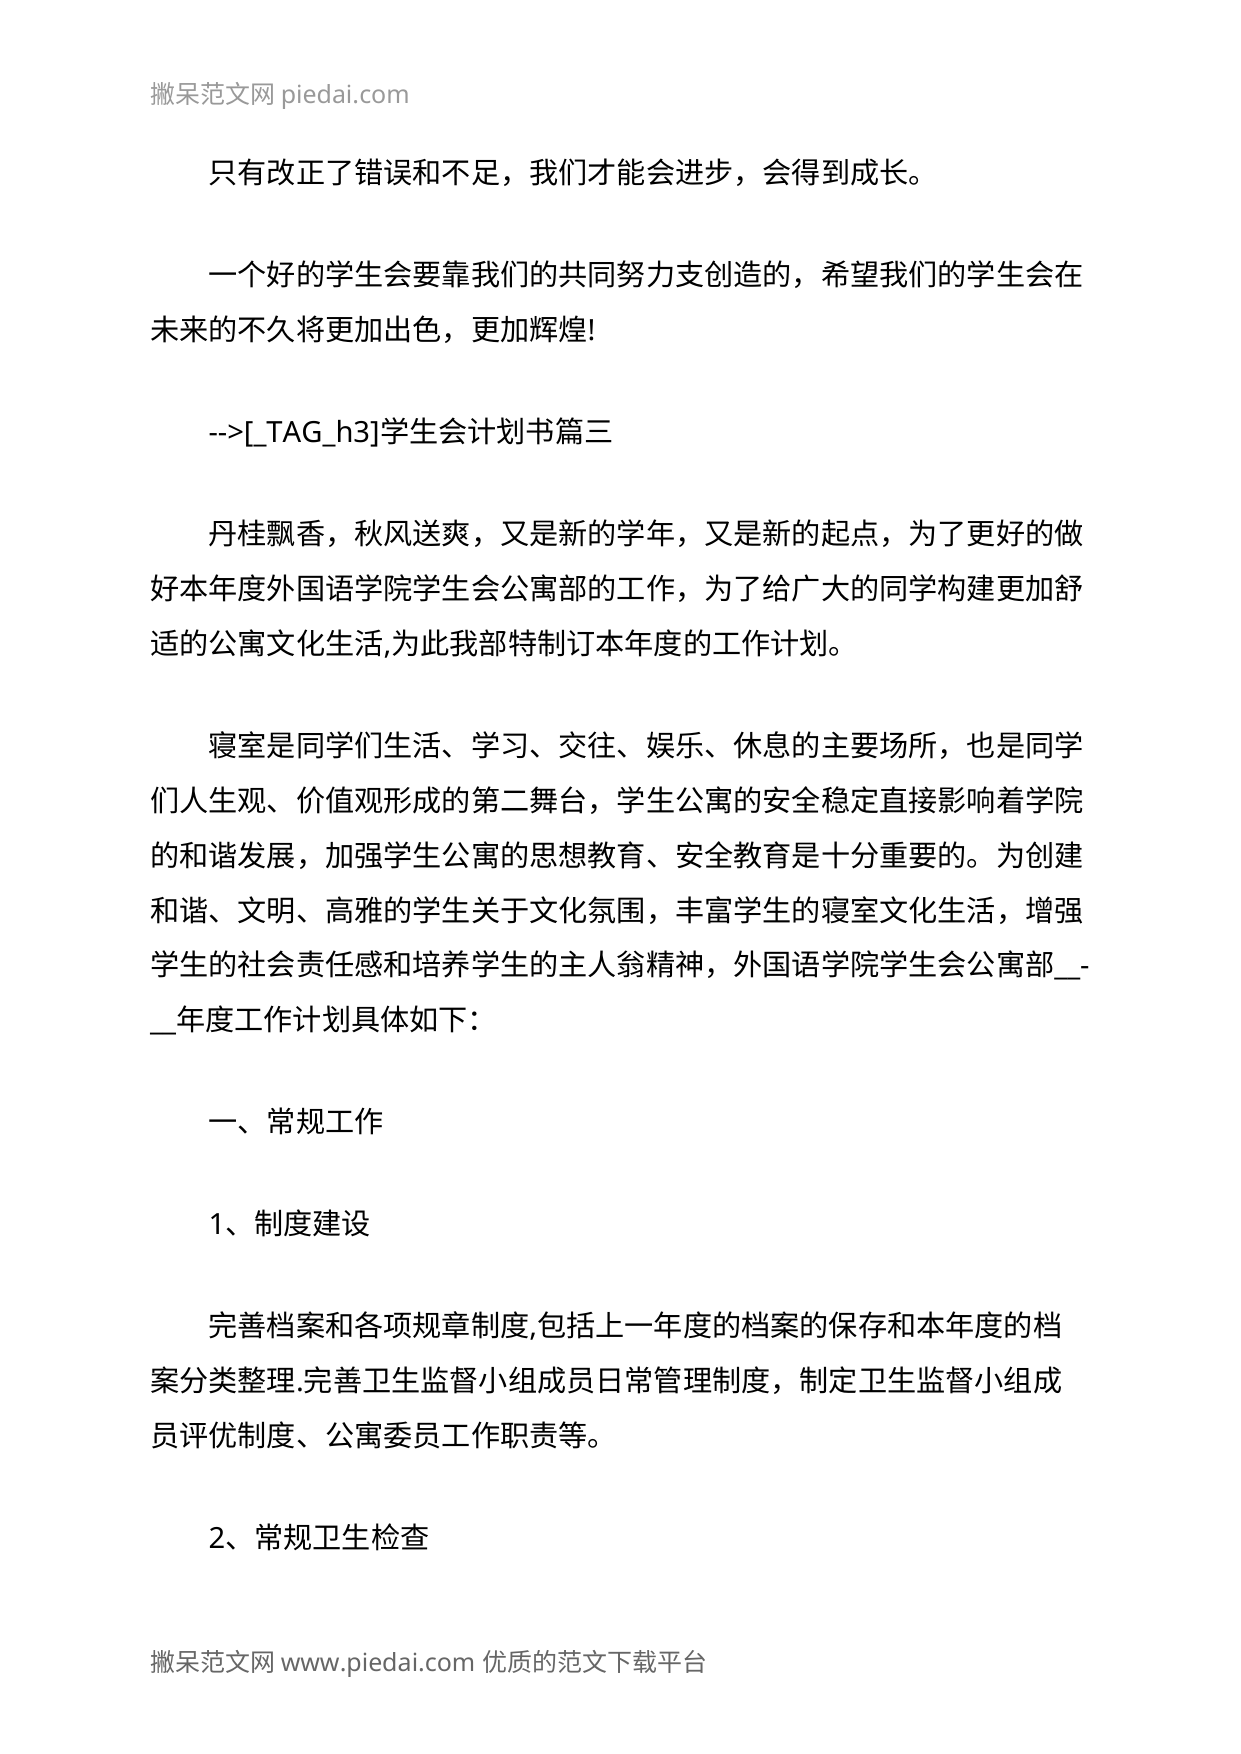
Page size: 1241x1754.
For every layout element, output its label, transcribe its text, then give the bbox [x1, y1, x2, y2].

text -->[_TAG_h3]学生会计划书篇三 [150, 409, 1090, 451]
text 只有改正了错误和不足，我们才能会进步，会得到成长。 [150, 150, 1090, 192]
text 1、制度建设 [150, 1201, 1090, 1243]
text 一个好的学生会要靠我们的共同努力支创造的，希望我们的学生会在未来的不久将更加出色，更加辉煌! [150, 252, 1090, 349]
text 2、常规卫生检查 [150, 1514, 1090, 1557]
text 寝室是同学们生活、学习、交往、娱乐、休息的主要场所，也是同学们人生观、价值观形成的第二舞台，学生公寓的安全稳定直接影响着学院的和谐发展，加强学生公寓的思想教育、安全教育是十分重要的。为创建和谐、文明、高雅的学生关于文化氛围，丰富学生的寝室文化生活，增强学生的社会责任感和培养学生的主人翁精神，外国语学院学生会公寓部__-__年度工作计划具体如下： [150, 722, 1090, 1039]
text 丹桂飘香，秋风送爽，又是新的学年，又是新的起点，为了更好的做好本年度外国语学院学生会公寓部的工作，为了给广大的同学构建更加舒适的公寓文化生活,为此我部特制订本年度的工作计划。 [150, 511, 1090, 663]
text 一、常规工作 [150, 1099, 1090, 1141]
text 完善档案和各项规章制度,包括上一年度的档案的保存和本年度的档案分类整理.完善卫生监督小组成员日常管理制度，制定卫生监督小组成员评优制度、公寓委员工作职责等。 [150, 1303, 1090, 1455]
